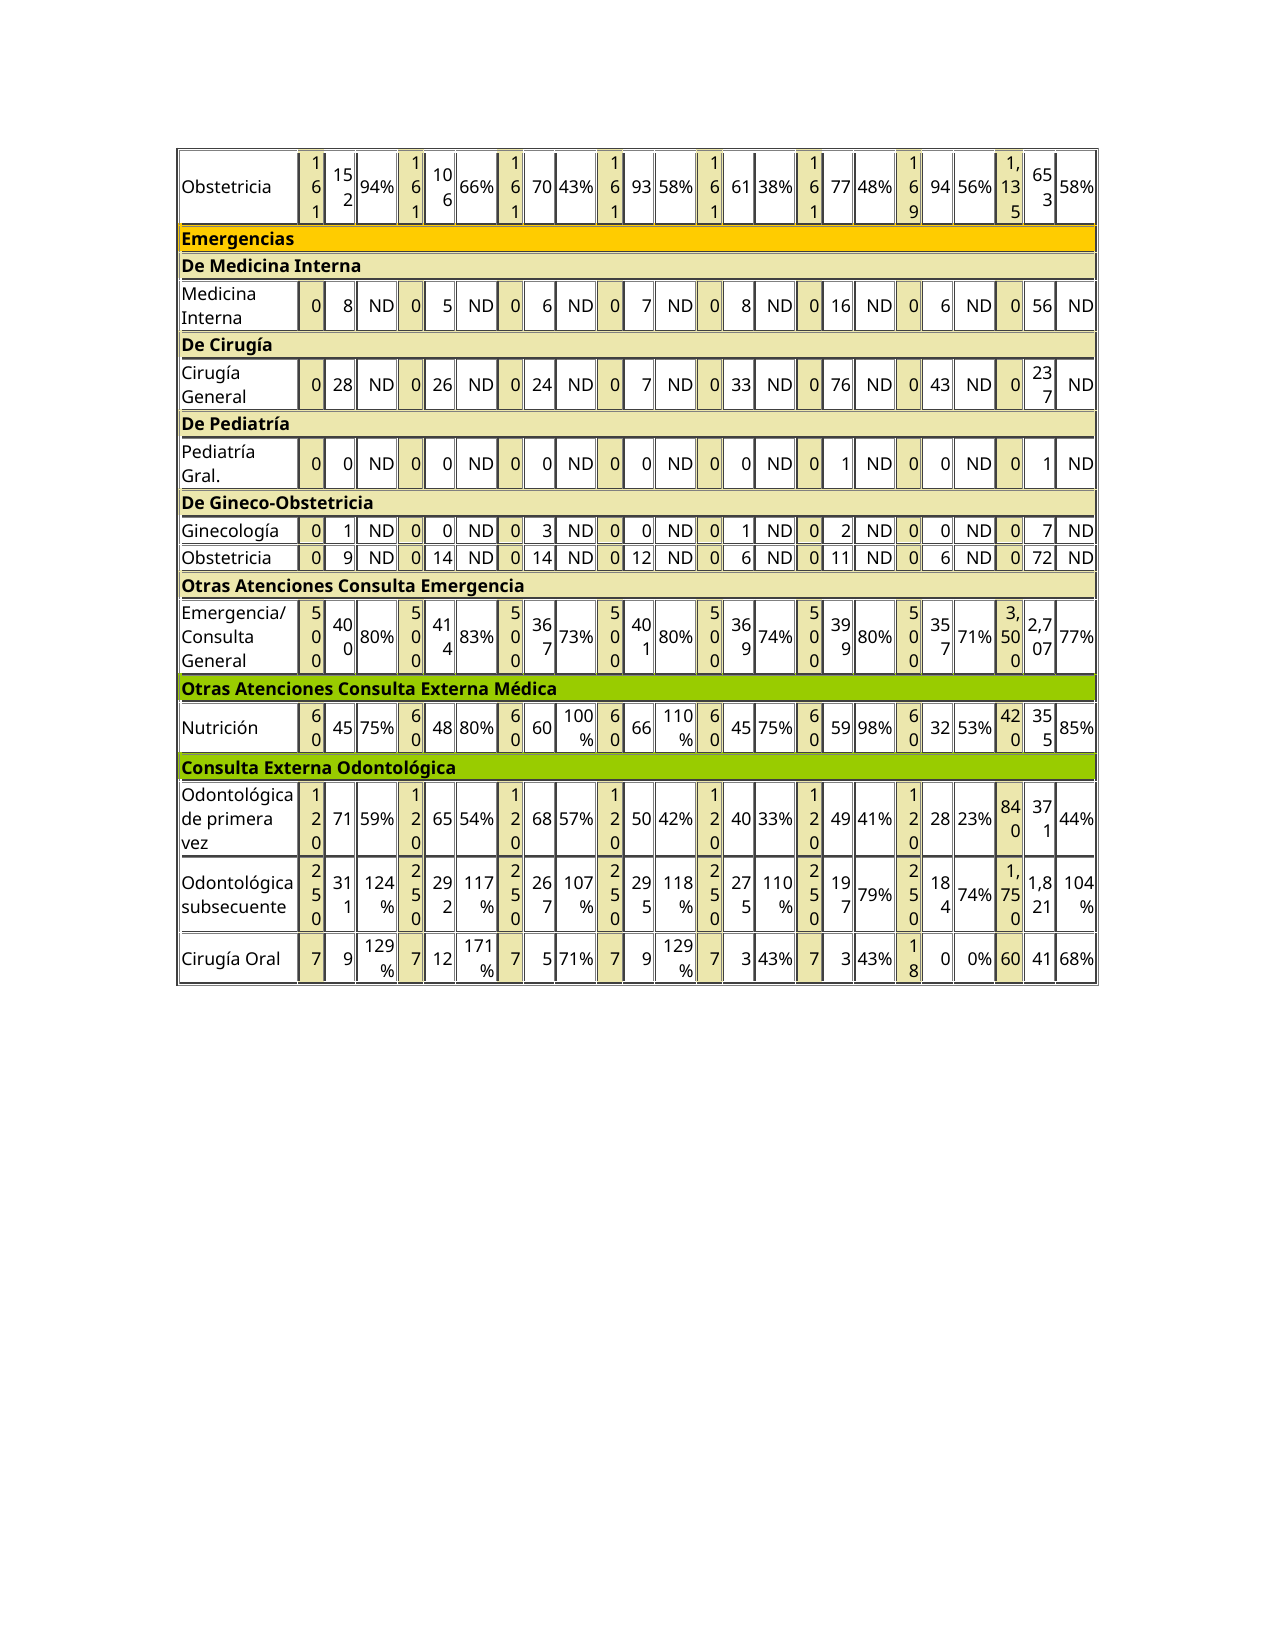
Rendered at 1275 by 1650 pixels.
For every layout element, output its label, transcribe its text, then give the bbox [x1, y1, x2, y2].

table_cell 0 [798, 546, 821, 570]
table_cell 49 [824, 783, 852, 855]
table_cell 0 [300, 546, 323, 570]
table_cell ND [656, 546, 695, 570]
table_cell ND [1057, 278, 1096, 330]
table_cell 59% [358, 783, 396, 855]
table_cell ND [756, 518, 794, 542]
table_cell Pediatría Gral. [180, 436, 297, 488]
table_cell 43% [555, 151, 597, 223]
table_cell 6 [525, 282, 554, 330]
table_cell 60 [499, 704, 522, 752]
table_cell 7 [497, 934, 523, 982]
table_cell 60 [798, 704, 821, 752]
table_cell 41 [1024, 934, 1055, 982]
table_cell 73% [557, 601, 595, 673]
table_cell 12 [424, 934, 456, 982]
table_cell 0 [923, 439, 952, 488]
table_cell 0 [625, 439, 653, 488]
table_cell 0 [798, 439, 821, 488]
table_cell 500 [300, 601, 323, 673]
table_cell 42% [656, 783, 695, 855]
table_cell 77% [1057, 597, 1096, 673]
table_cell 58% [1055, 151, 1095, 223]
table_cell ND [557, 282, 595, 330]
table_cell ND [358, 439, 396, 488]
table_cell 1 [724, 518, 753, 542]
table_cell 6 [923, 546, 952, 570]
table_cell Odontológica subsecuente [180, 855, 297, 931]
table_cell 7 [625, 360, 653, 409]
table_cell 26 [426, 360, 454, 409]
table_cell Odontológica de primera vez [180, 779, 297, 855]
table_cell 0 [399, 546, 422, 570]
table_cell ND [656, 518, 695, 542]
table_cell 43% [754, 931, 796, 982]
table_cell 50 [625, 783, 653, 855]
table_cell 275 [724, 858, 753, 931]
table_cell 74% [756, 601, 794, 673]
table_cell Emergencia/Consulta General [180, 597, 297, 673]
table_cell 54% [457, 783, 496, 855]
table_cell 0 [698, 546, 721, 570]
table_cell 0 [897, 360, 920, 409]
table_cell 0 [798, 360, 821, 409]
table_cell 120 [698, 783, 721, 855]
table_cell 1,135 [995, 151, 1023, 223]
table_cell 0 [997, 282, 1022, 330]
table_cell ND [856, 360, 894, 409]
table_cell 43% [854, 934, 896, 982]
table_cell 3,500 [997, 601, 1022, 673]
table_cell 11 [824, 546, 852, 570]
table_cell 75% [756, 704, 794, 752]
table_cell 250 [300, 858, 323, 931]
table_cell 369 [724, 601, 753, 673]
table_cell 104% [1057, 855, 1095, 931]
table_cell 414 [426, 601, 454, 673]
table_cell 0 [499, 546, 522, 570]
table_cell 70 [524, 149, 555, 223]
table_cell 32 [923, 704, 952, 752]
table_cell ND [358, 518, 396, 542]
table_cell Ginecología [180, 515, 297, 542]
table_cell 653 [1024, 151, 1055, 223]
table_cell 45 [326, 704, 354, 752]
table_cell 68% [1055, 931, 1097, 982]
table_cell 400 [326, 601, 354, 673]
table_cell 60 [995, 934, 1023, 982]
table_cell 110% [656, 704, 695, 752]
table_cell ND [358, 546, 396, 570]
table_cell 311 [326, 858, 354, 931]
table_cell 66% [456, 151, 497, 223]
table_cell 45 [724, 704, 753, 752]
table_cell 0 [798, 282, 821, 330]
table_cell 0 [499, 439, 522, 488]
table_cell 184 [923, 858, 952, 931]
table_cell 59 [824, 704, 852, 752]
table_cell 18 [896, 934, 922, 982]
table_cell 80% [856, 601, 894, 673]
table_cell 0 [997, 518, 1022, 542]
table_cell 60 [399, 704, 422, 752]
table_cell 3 [822, 931, 854, 982]
table_cell 120 [399, 783, 422, 855]
table_cell 12 [625, 546, 653, 570]
table_cell 9 [623, 934, 655, 982]
table_cell 61 [723, 151, 754, 223]
table_cell ND [756, 360, 794, 409]
table_cell 71% [555, 934, 597, 982]
table_cell 94% [356, 151, 398, 223]
table_cell 120 [798, 783, 821, 855]
table_cell 267 [525, 858, 554, 931]
table_cell ND [1057, 515, 1095, 542]
table_cell 1 [326, 518, 354, 542]
table_cell ND [457, 518, 496, 542]
table_cell 75% [358, 704, 396, 752]
table_cell 169 [896, 151, 922, 223]
table_cell 3 [723, 934, 754, 982]
table_cell 0 [897, 546, 920, 570]
table_cell 0 [326, 439, 354, 488]
table_cell ND [955, 518, 994, 542]
table_cell 295 [625, 858, 653, 931]
table_cell 161 [497, 151, 523, 223]
table_cell ND [557, 546, 595, 570]
table_cell ND [856, 439, 894, 488]
table_cell 399 [824, 601, 852, 673]
table_cell ND [856, 546, 894, 570]
table_cell 161 [796, 151, 822, 223]
table_cell 98% [856, 704, 894, 752]
table_cell 0 [698, 439, 721, 488]
table_cell 8 [724, 282, 753, 330]
table_cell 80% [457, 704, 496, 752]
table_cell 250 [798, 858, 821, 931]
table_cell ND [557, 439, 595, 488]
table_cell 83% [457, 601, 496, 673]
table_cell ND [856, 518, 894, 542]
table_cell 250 [598, 858, 622, 931]
table_cell 0 [698, 518, 721, 542]
table_cell 7 [796, 934, 822, 982]
table_cell ND [1057, 357, 1095, 409]
table_cell 0 [426, 439, 454, 488]
table_cell 118% [656, 858, 695, 931]
table_cell 0 [399, 518, 422, 542]
table_cell 14 [426, 546, 454, 570]
table_cell 0 [598, 282, 622, 330]
table_cell 106 [424, 151, 456, 223]
table_cell ND [557, 518, 595, 542]
table_cell 152 [324, 149, 356, 223]
table_cell 0 [499, 518, 522, 542]
table_cell 120 [300, 783, 323, 855]
table_cell 28 [326, 360, 354, 409]
table_cell 76 [824, 360, 852, 409]
table_cell 420 [997, 704, 1022, 752]
table_cell 0 [300, 439, 323, 488]
table_cell 16 [824, 282, 852, 330]
table_cell 840 [997, 783, 1022, 855]
table_cell 500 [499, 601, 522, 673]
table_cell ND [656, 282, 695, 330]
table_cell 3 [525, 518, 554, 542]
table_cell Medicina Interna [180, 278, 297, 330]
table_cell 60 [598, 704, 622, 752]
table_cell 40 [724, 783, 753, 855]
table_cell 7 [597, 934, 623, 982]
table_cell 53% [955, 704, 994, 752]
table_cell 33 [724, 360, 753, 409]
table_cell De Gineco-Obstetricia [178, 488, 1097, 515]
table_cell 68 [525, 783, 554, 855]
table_cell 0 [399, 282, 422, 330]
table_cell 250 [399, 858, 422, 931]
table_cell 0 [997, 439, 1022, 488]
table_cell 250 [897, 858, 920, 931]
table_cell 292 [426, 858, 454, 931]
table_cell 367 [525, 601, 554, 673]
table_cell 94 [922, 151, 953, 223]
table_cell 65 [426, 783, 454, 855]
table_cell 80% [656, 601, 695, 673]
table_cell 7 [298, 934, 324, 982]
table_cell Otras Atenciones Consulta Externa Médica [178, 673, 1097, 700]
table_cell 0 [997, 360, 1022, 409]
table_cell 161 [696, 151, 723, 223]
table_cell ND [756, 282, 794, 330]
table_cell 60 [698, 704, 721, 752]
table_cell 0 [300, 282, 323, 330]
table_cell Otras Atenciones Consulta Emergencia [178, 570, 1097, 597]
table_cell Nutrición [180, 700, 297, 752]
table_cell 60 [897, 704, 920, 752]
table_cell Consulta Externa Odontológica [178, 752, 1097, 779]
table_cell 500 [897, 601, 920, 673]
table_cell ND [358, 282, 396, 330]
table_cell 0 [399, 439, 422, 488]
table_cell De Pediatría [178, 409, 1097, 436]
table_cell 1,821 [1025, 858, 1054, 931]
table_cell 60 [525, 704, 554, 752]
table_cell 7 [696, 934, 723, 982]
table_cell 0 [525, 439, 554, 488]
table_cell 33% [756, 783, 794, 855]
table_cell 0 [300, 360, 323, 409]
table_cell 56 [1025, 282, 1054, 330]
table_cell 120 [499, 783, 522, 855]
table_cell 124% [358, 858, 396, 931]
table_cell 0 [724, 439, 753, 488]
table_cell 0% [954, 934, 995, 982]
table_cell De Cirugía [178, 330, 1097, 357]
table_cell ND [457, 439, 496, 488]
table_cell 5 [524, 934, 555, 982]
table_cell 0 [922, 934, 953, 982]
table_cell 0 [499, 282, 522, 330]
table_cell 0 [897, 282, 920, 330]
table_cell 0 [798, 518, 821, 542]
table_cell 357 [923, 601, 952, 673]
table_cell 161 [398, 149, 424, 223]
table_cell 57% [557, 783, 595, 855]
table_cell 0 [698, 282, 721, 330]
table_cell 0 [598, 439, 622, 488]
table_cell 355 [1025, 704, 1054, 752]
table_cell 2,707 [1025, 601, 1054, 673]
table_cell 0 [598, 360, 622, 409]
table_cell 0 [598, 518, 622, 542]
table_cell ND [656, 439, 695, 488]
table_cell 74% [955, 858, 994, 931]
table_cell ND [656, 360, 695, 409]
table_cell 77 [822, 149, 854, 223]
table_cell ND [955, 546, 994, 570]
table_cell 7 [398, 931, 424, 982]
table_cell 117% [457, 858, 496, 931]
table_cell ND [955, 282, 994, 330]
table_cell 56% [954, 149, 995, 223]
table_cell 14 [525, 546, 554, 570]
table_cell 79% [856, 858, 894, 931]
table_cell 1,750 [997, 858, 1022, 931]
table_cell 85% [1057, 700, 1096, 752]
table_cell 129% [356, 934, 398, 982]
table_cell 44% [1057, 779, 1096, 855]
table_cell 0 [399, 360, 422, 409]
table_cell ND [756, 546, 794, 570]
table_cell ND [557, 360, 595, 409]
table_cell 58% [655, 151, 696, 223]
table_cell 161 [298, 151, 324, 223]
table_cell ND [358, 360, 396, 409]
table_cell 0 [426, 518, 454, 542]
table_cell 80% [358, 601, 396, 673]
table_cell 72 [1025, 546, 1054, 570]
table_cell 371 [1025, 783, 1054, 855]
table_cell 60 [300, 704, 323, 752]
table_cell 0 [698, 360, 721, 409]
table_cell 500 [698, 601, 721, 673]
table_cell ND [457, 546, 496, 570]
table_cell 7 [1025, 518, 1054, 542]
table_cell 71 [326, 783, 354, 855]
table_cell 23% [955, 783, 994, 855]
table_cell ND [955, 439, 994, 488]
table_cell 0 [300, 518, 323, 542]
table_cell ND [856, 282, 894, 330]
table_cell 100% [557, 704, 595, 752]
table_cell 48% [854, 151, 896, 223]
table_cell 24 [525, 360, 554, 409]
table_cell 401 [625, 601, 653, 673]
table_cell 0 [923, 518, 952, 542]
table_cell 120 [897, 783, 920, 855]
table_cell 66 [625, 704, 653, 752]
table_cell 93 [623, 151, 655, 223]
table_cell 2 [824, 518, 852, 542]
table_cell 6 [923, 282, 952, 330]
table_cell 0 [897, 518, 920, 542]
table_cell 129% [655, 934, 696, 982]
table_cell 71% [955, 601, 994, 673]
table_cell 161 [597, 149, 623, 223]
table_cell 0 [897, 439, 920, 488]
table_cell 41% [856, 783, 894, 855]
table_cell 0 [997, 546, 1022, 570]
table_cell ND [457, 282, 496, 330]
table_cell 250 [698, 858, 721, 931]
table_cell 28 [923, 783, 952, 855]
table_cell 0 [499, 360, 522, 409]
table_cell Obstetricia [180, 543, 297, 570]
table_cell 171% [456, 934, 497, 982]
table_cell Cirugía General [180, 357, 297, 409]
table_cell 120 [598, 783, 622, 855]
table_cell 500 [598, 601, 622, 673]
table_cell 107% [557, 858, 595, 931]
table_cell 0 [625, 518, 653, 542]
table_cell 110% [756, 858, 794, 931]
table_cell 197 [824, 858, 852, 931]
table_cell 1 [1025, 439, 1054, 488]
table_cell Cirugía Oral [178, 931, 298, 982]
table_cell 9 [326, 546, 354, 570]
table_cell 0 [598, 546, 622, 570]
table_cell 5 [426, 282, 454, 330]
table_cell 38% [754, 149, 796, 223]
table_cell Obstetricia [178, 149, 298, 223]
table_cell 8 [326, 282, 354, 330]
table_cell ND [955, 360, 994, 409]
table_cell 48 [426, 704, 454, 752]
table_cell 500 [798, 601, 821, 673]
table_cell 250 [499, 858, 522, 931]
table_cell 43 [923, 360, 952, 409]
table_cell 7 [625, 282, 653, 330]
table_cell ND [457, 360, 496, 409]
table_cell De Medicina Interna [178, 251, 1097, 278]
table_cell 6 [724, 546, 753, 570]
table_cell 500 [399, 601, 422, 673]
table_cell 1 [824, 439, 852, 488]
table_cell 237 [1025, 360, 1054, 409]
table_cell Emergencias [180, 223, 1096, 251]
table_cell 9 [324, 931, 356, 982]
table_cell ND [1057, 436, 1095, 488]
table_cell ND [1057, 543, 1096, 570]
table_cell ND [756, 439, 794, 488]
